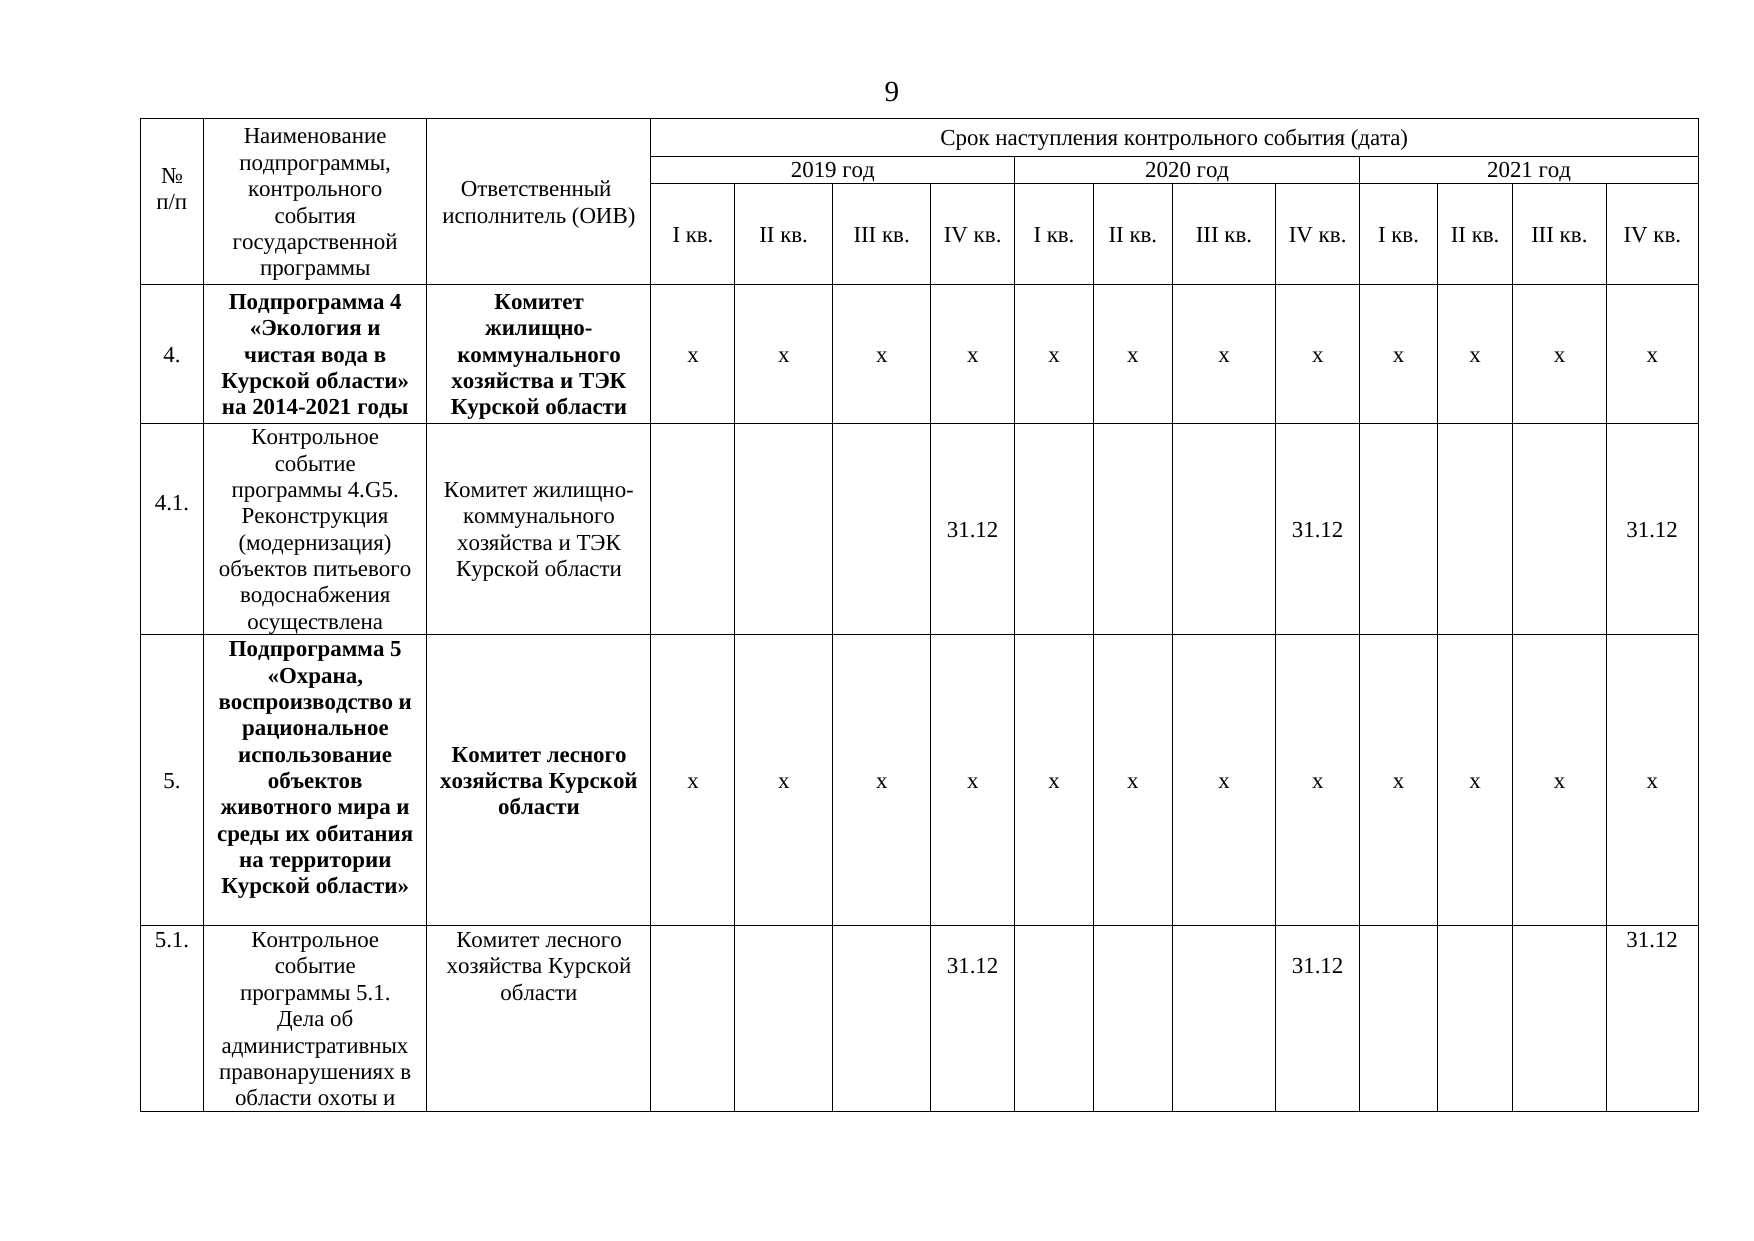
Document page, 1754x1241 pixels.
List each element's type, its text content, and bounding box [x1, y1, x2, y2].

table_cell х [1360, 285, 1437, 422]
table_cell 2021 год [1360, 157, 1698, 183]
table_cell х [1015, 285, 1093, 422]
table_cell [1094, 424, 1172, 634]
table_cell 5.1. [141, 926, 203, 1111]
table_cell 5. [141, 635, 203, 925]
table_cell Комитет жилищно-коммунального хозяйства и ТЭК Курской области [427, 424, 650, 634]
table_header Срок наступления контрольного события (дата) [651, 119, 1698, 156]
table_cell [1015, 424, 1093, 634]
table_cell [1513, 926, 1606, 1111]
table_cell х [1360, 635, 1437, 925]
table_cell [1173, 926, 1275, 1111]
table_cell х [1094, 635, 1172, 925]
table_cell [1173, 424, 1275, 634]
table_cell I кв. [1360, 184, 1437, 284]
table_cell [1360, 424, 1437, 634]
table_cell [1438, 424, 1512, 634]
table_cell II кв. [735, 184, 832, 284]
table_cell [651, 424, 734, 634]
table_cell х [651, 285, 734, 422]
table_cell х [1015, 635, 1093, 925]
table_cell [651, 926, 734, 1111]
table_cell III кв. [833, 184, 930, 284]
table_cell Контрольное событие программы 5.1. Дела об административных правонарушениях в области охоты и сохранения охотничьих ресурсов рассмотрены [204, 926, 426, 1111]
table_cell 4. [141, 285, 203, 422]
table_cell х [1173, 635, 1275, 925]
table_cell х [1607, 635, 1698, 925]
table_cell х [1276, 285, 1359, 422]
table_cell х [833, 285, 930, 422]
table_cell Подпрограмма 4 «Экология и чистая вода в Курской области» на 2014-2021 годы [204, 285, 426, 422]
table_cell [1513, 424, 1606, 634]
table_cell III кв. [1173, 184, 1275, 284]
table_cell х [1438, 285, 1512, 422]
table_cell [1015, 926, 1093, 1111]
table_cell II кв. [1094, 184, 1172, 284]
table_cell х [1173, 285, 1275, 422]
table_cell х [931, 635, 1014, 925]
table_cell IV кв. [1276, 184, 1359, 284]
table_cell х [833, 635, 930, 925]
table_cell х [1438, 635, 1512, 925]
table_header Наименование подпрограммы, контрольного события государственной программы [204, 119, 426, 284]
table_cell [735, 424, 832, 634]
table_cell х [931, 285, 1014, 422]
table_cell х [1513, 635, 1606, 925]
table_cell I кв. [1015, 184, 1093, 284]
table_cell 2019 год [651, 157, 1014, 183]
table_cell III кв. [1513, 184, 1606, 284]
table_cell 31.12 [1276, 926, 1359, 1111]
table_cell [735, 926, 832, 1111]
table_cell х [735, 635, 832, 925]
table_cell I кв. [651, 184, 734, 284]
table_cell 31.12 [1276, 424, 1359, 634]
table_cell 4.1. [141, 424, 203, 634]
table_cell 31.12 [931, 926, 1014, 1111]
table_cell Комитет лесного хозяйства Курской области [427, 635, 650, 925]
table_cell х [1094, 285, 1172, 422]
table_cell Комитет лесного хозяйства Курской области [427, 926, 650, 1111]
table_cell [1438, 926, 1512, 1111]
table_cell [833, 926, 930, 1111]
table_cell IV кв. [931, 184, 1014, 284]
table_cell [1094, 926, 1172, 1111]
table_cell IV кв. [1607, 184, 1698, 284]
table_cell [1360, 926, 1437, 1111]
table_cell х [1607, 285, 1698, 422]
table_cell Комитет жилищно-коммунального хозяйства и ТЭК Курской области [427, 285, 650, 422]
table_header Ответственный исполнитель (ОИВ) [427, 119, 650, 284]
table_cell Контрольное событие программы 4.G5. Реконструкция (модернизация) объектов питьевого водоснабжения осуществлена [204, 424, 426, 634]
table_header № п/п [141, 119, 203, 284]
table_cell 31.12 [1607, 926, 1698, 1111]
table_cell 31.12 [1607, 424, 1698, 634]
table_cell х [651, 635, 734, 925]
table_cell [833, 424, 930, 634]
table_cell 31.12 [931, 424, 1014, 634]
table_cell 2020 год [1015, 157, 1359, 183]
table_cell х [1276, 635, 1359, 925]
table_cell Подпрограмма 5 «Охрана, воспроизводство и рациональное использование объектов животного мира и среды их обитания на территории Курской области» [204, 635, 426, 925]
table_cell х [1513, 285, 1606, 422]
table_cell х [735, 285, 832, 422]
table_cell II кв. [1438, 184, 1512, 284]
